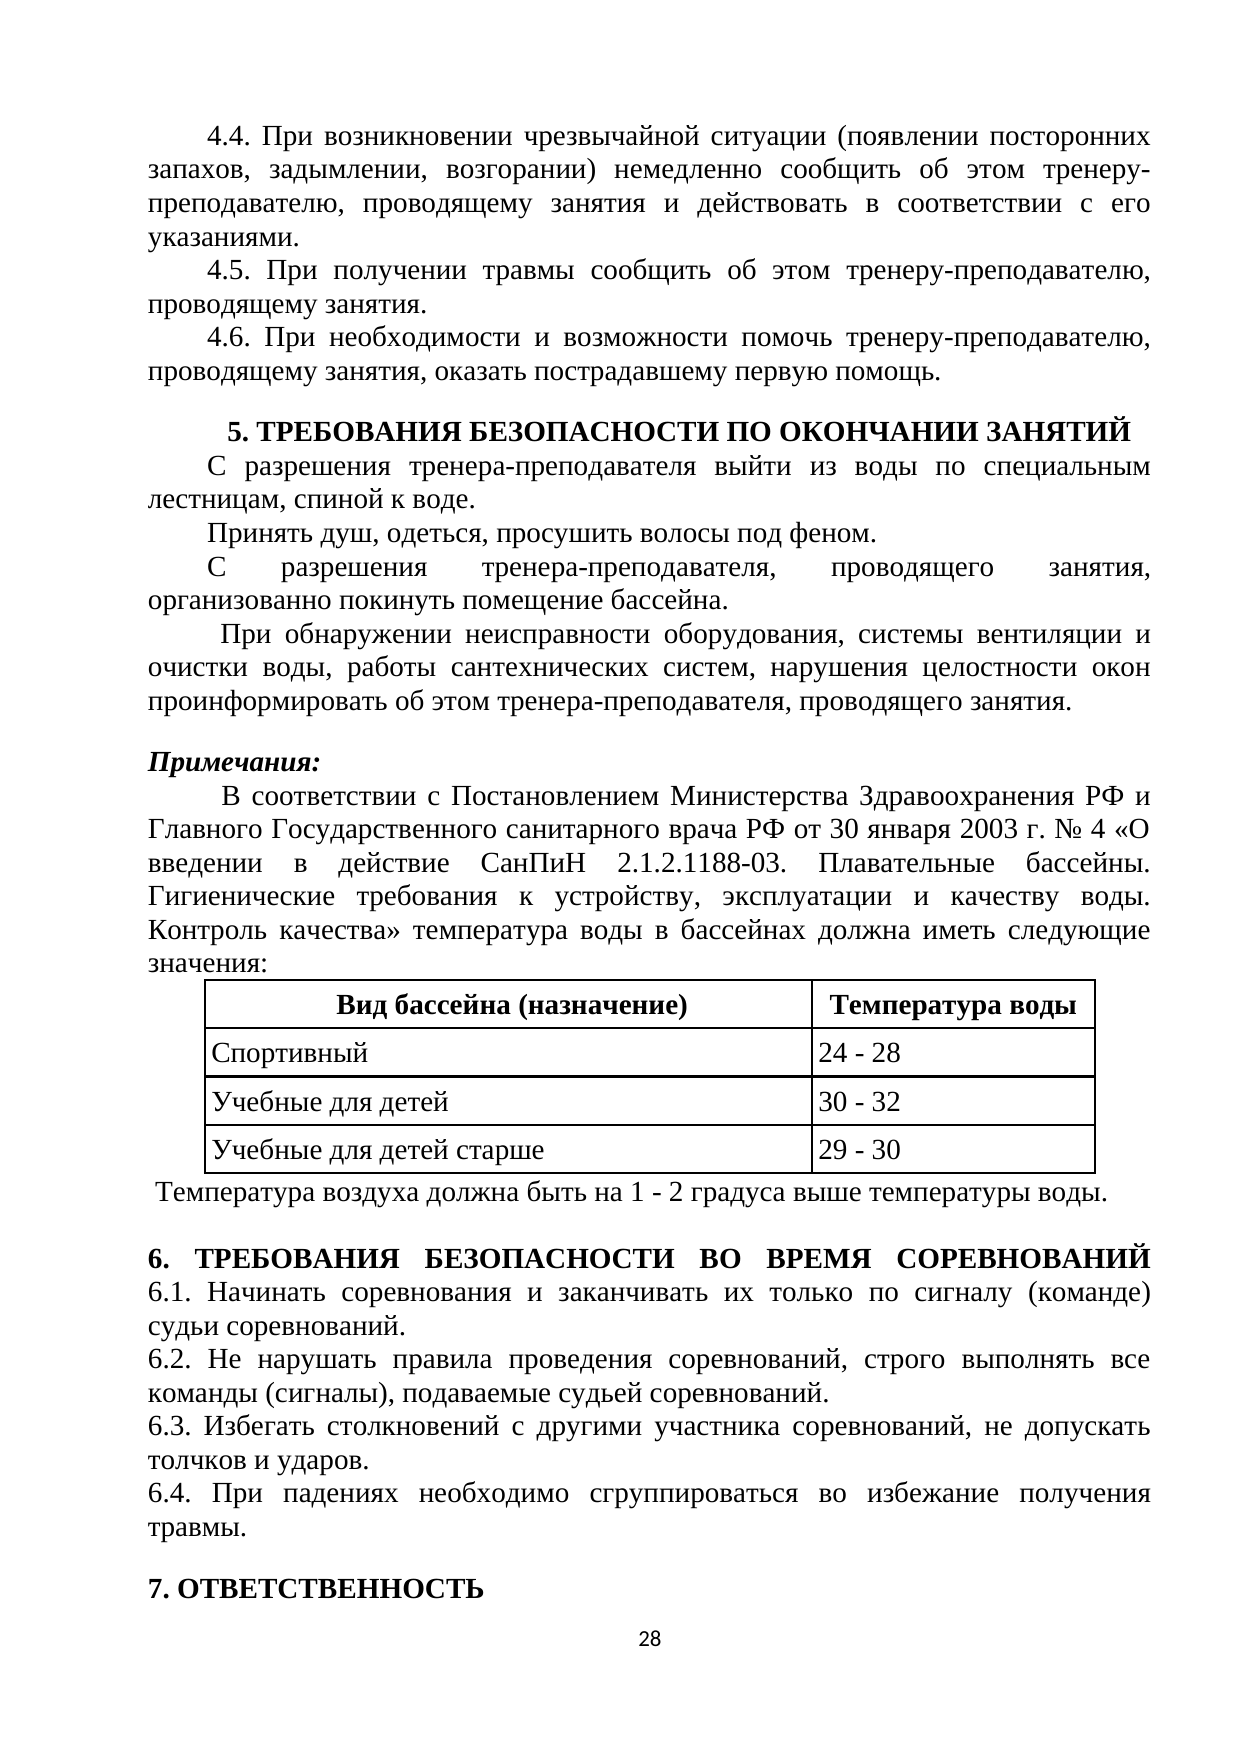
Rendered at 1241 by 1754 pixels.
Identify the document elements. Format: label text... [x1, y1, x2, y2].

table_header Вид бассейна (назначение) [206, 981, 811, 1027]
text В соответствии с Постановлением Министерства Здравоохранения РФ и Главного Государственного санитарного врача РФ от 30 января 2003 г. № 4 «О введении в действие СанПиН 2.1.2.1188-03. Плавательные бассейны. Гигиенические требования к устройству, эксплуатации и качеству воды. Контроль качества» температура воды в бассейнах должна иметь следующие значения: [148, 778, 1152, 979]
table_cell Учебные для детей старше [206, 1126, 811, 1172]
text 4.6. При необходимости и возможности помочь тренеру-преподавателю, проводящему занятия, оказать пострадавшему первую помощь. [148, 319, 1152, 386]
table_cell Учебные для детей [206, 1078, 811, 1123]
text С разрешения тренера-преподавателя, проводящего занятия, организованно покинуть помещение бассейна. [148, 549, 1152, 616]
text Температура воздуха должна быть на 1 - 2 градуса выше температуры воды. [148, 1174, 1152, 1207]
table_cell 24 - 28 [813, 1029, 1094, 1075]
text С разрешения тренера-преподавателя выйти из воды по специальным лестницам, спиной к воде. [148, 448, 1152, 515]
text 5. ТРЕБОВАНИЯ БЕЗОПАСНОСТИ ПО ОКОНЧАНИИ ЗАНЯТИЙ [148, 414, 1152, 448]
text 6.4. При падениях необходимо сгруппироваться во избежание получения травмы. [148, 1476, 1152, 1571]
text 4.4. При возникновении чрезвычайной ситуации (появлении посторонних запахов, задымлении, возгорании) немедленно сообщить об этом тренеру-преподавателю, проводящему занятия и действовать в соответствии с его указаниями. [148, 118, 1152, 252]
text 7. Ответственность [148, 1571, 1152, 1604]
text Принять душ, одеться, просушить волосы под феном. [148, 515, 1152, 549]
table_cell Спортивный [206, 1029, 811, 1075]
text 4.5. При получении травмы сообщить об этом тренеру-преподавателю, проводящему занятия. [148, 252, 1152, 319]
text При обнаружении неисправности оборудования, системы вентиляции и очистки воды, работы сантехнических систем, нарушения целостности окон проинформировать об этом тренера-преподавателя, проводящего занятия. [148, 616, 1152, 716]
table_cell 30 - 32 [813, 1078, 1094, 1123]
text 6.3. Избегать столкновений с другими участника соревнований, не допускать толчков и ударов. [148, 1408, 1152, 1476]
text 6. ТРЕБОВАНИЯ БЕЗОПАСНОСТИ ВО ВРЕМЯ СОРЕВНОВАНИЙ 6.1. Начинать соревнования и заканчивать их только по сигналу (команде) судьи соревнований. [148, 1241, 1152, 1341]
text Примечания: [148, 744, 1152, 778]
text 6.2. Не нарушать правила проведения соревнований, строго выполнять все команды (сигналы), подаваемые судьей соревнований. [148, 1341, 1152, 1408]
table_cell 29 - 30 [813, 1126, 1094, 1172]
table_header Температура воды [813, 981, 1094, 1027]
